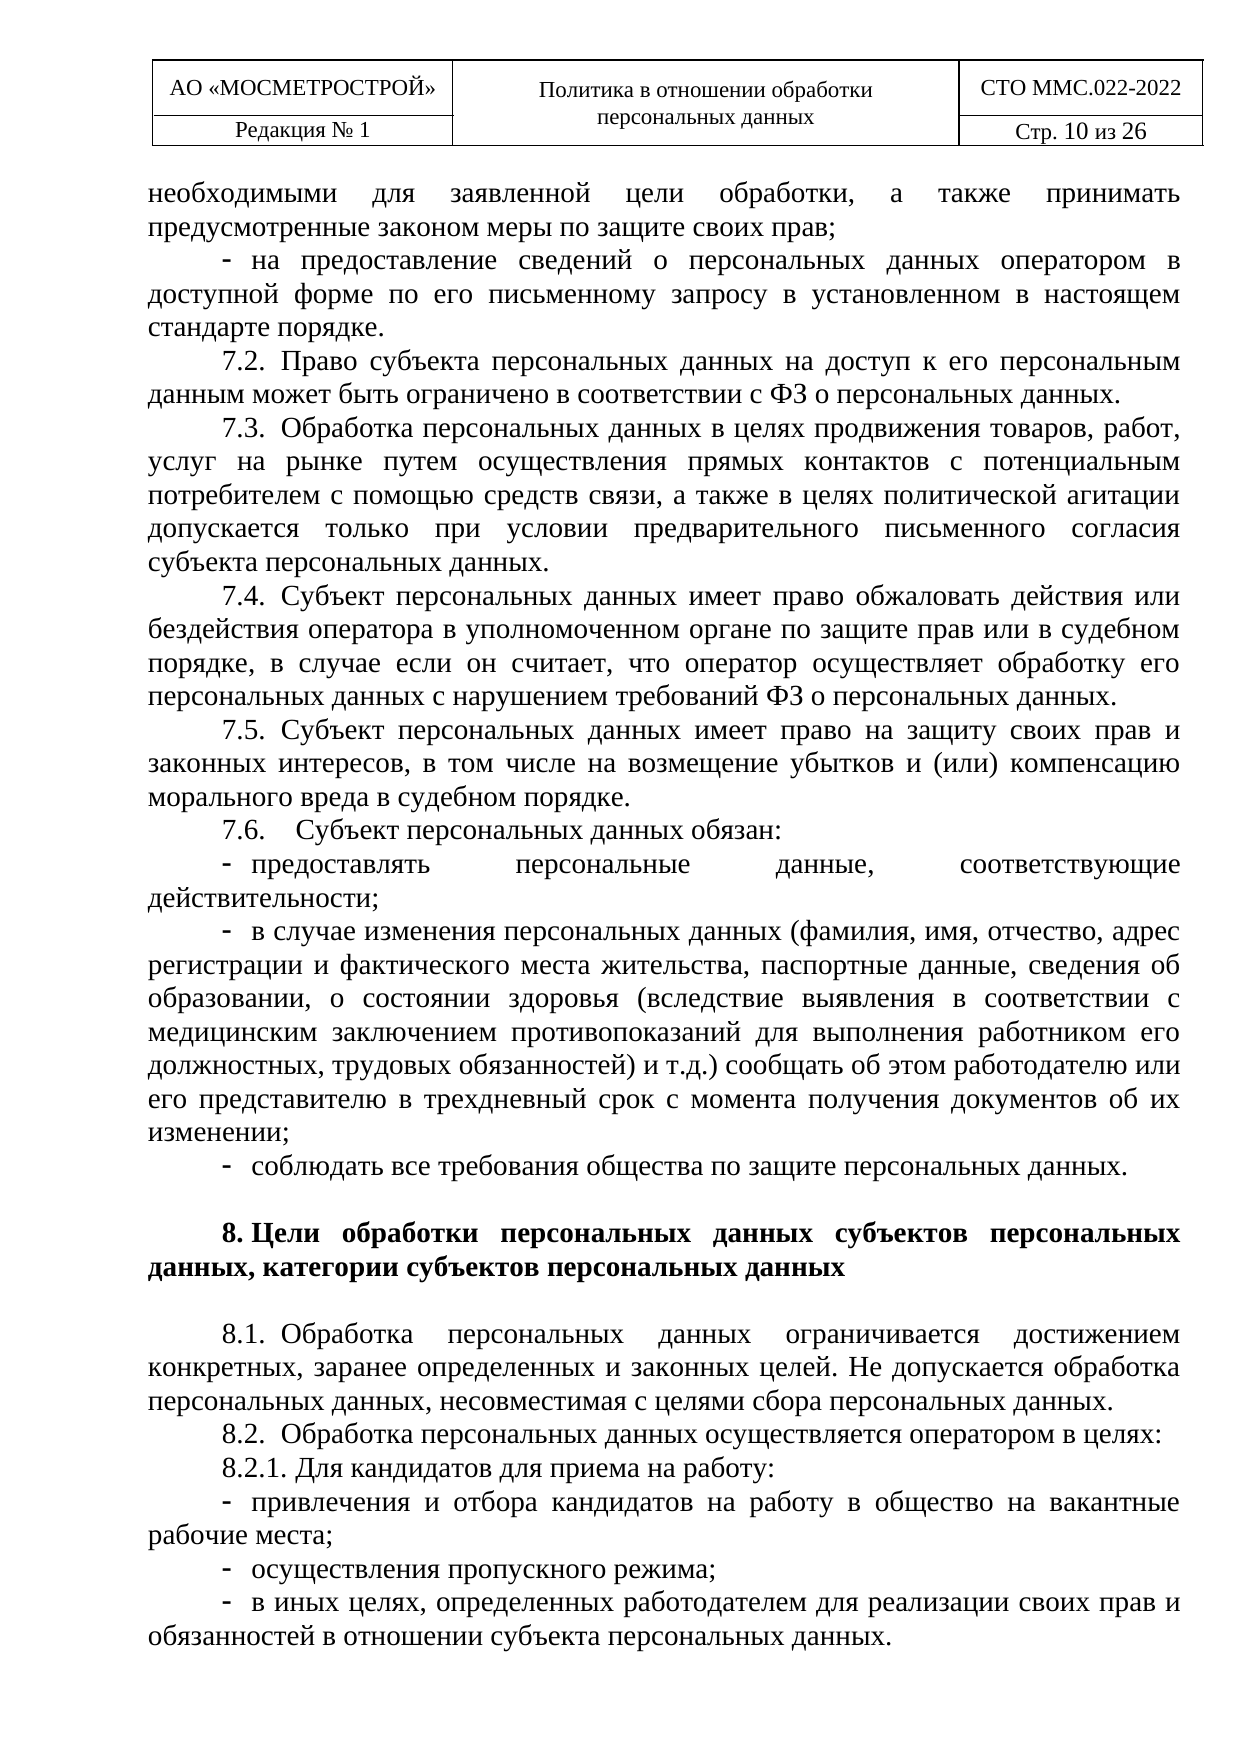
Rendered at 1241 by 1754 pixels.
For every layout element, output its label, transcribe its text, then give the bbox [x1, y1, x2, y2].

list в случае изменения персональных данных (фамилия, имя, отчество, адрес регистрации и фактического места жительства, паспортные данные, сведения об образовании, о состоянии здоровья (вследствие выявления в соответствии с медицинским заключением противопоказаний для выполнения работником его должностных, трудовых обязанностей) и т.д.) сообщать об этом работодателю или его представителю в трехдневный срок с момента получения документов об их изменении; [148, 913, 1181, 1148]
list Цели обработки персональных данных субъектов персональных данных, категории субъектов персональных данных [148, 1215, 1181, 1282]
list привлечения и отбора кандидатов на работу в общество на вакантные рабочие места; [148, 1484, 1181, 1551]
list соблюдать все требования общества по защите персональных данных. [148, 1148, 1181, 1182]
list Субъект персональных данных обязан: [148, 812, 1181, 846]
list на предоставление сведений о персональных данных оператором в доступной форме по его письменному запросу в установленном в настоящем стандарте порядке. [148, 242, 1181, 343]
list Субъект персональных данных имеет право обжаловать действия или бездействия оператора в уполномоченном органе по защите прав или в судебном порядке, в случае если он считает, что оператор осуществляет обработку его персональных данных с нарушением требований ФЗ о персональных данных. [148, 578, 1181, 712]
list Обработка персональных данных ограничивается достижением конкретных, заранее определенных и законных целей. Не допускается обработка персональных данных, несовместимая с целями сбора персональных данных. [148, 1316, 1181, 1417]
list Субъект персональных данных имеет право на защиту своих прав и законных интересов, в том числе на возмещение убытков и (или) компенсацию морального вреда в судебном порядке. [148, 712, 1181, 812]
list в иных целях, определенных работодателем для реализации своих прав и обязанностей в отношении субъекта персональных данных. [148, 1584, 1181, 1652]
list предоставлять персональные данные, соответствующие действительности; [148, 846, 1181, 913]
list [148, 175, 1181, 242]
list осуществления пропускного режима; [148, 1551, 1181, 1584]
list Обработка персональных данных осуществляется оператором в целях: [148, 1417, 1181, 1450]
list Право субъекта персональных данных на доступ к его персональным данным может быть ограничено в соответствии с ФЗ о персональных данных. [148, 343, 1181, 410]
list Обработка персональных данных в целях продвижения товаров, работ, услуг на рынке путем осуществления прямых контактов с потенциальным потребителем с помощью средств связи, а также в целях политической агитации допускается только при условии предварительного письменного согласия субъекта персональных данных. [148, 410, 1181, 578]
list Для кандидатов для приема на работу: [148, 1450, 1181, 1484]
